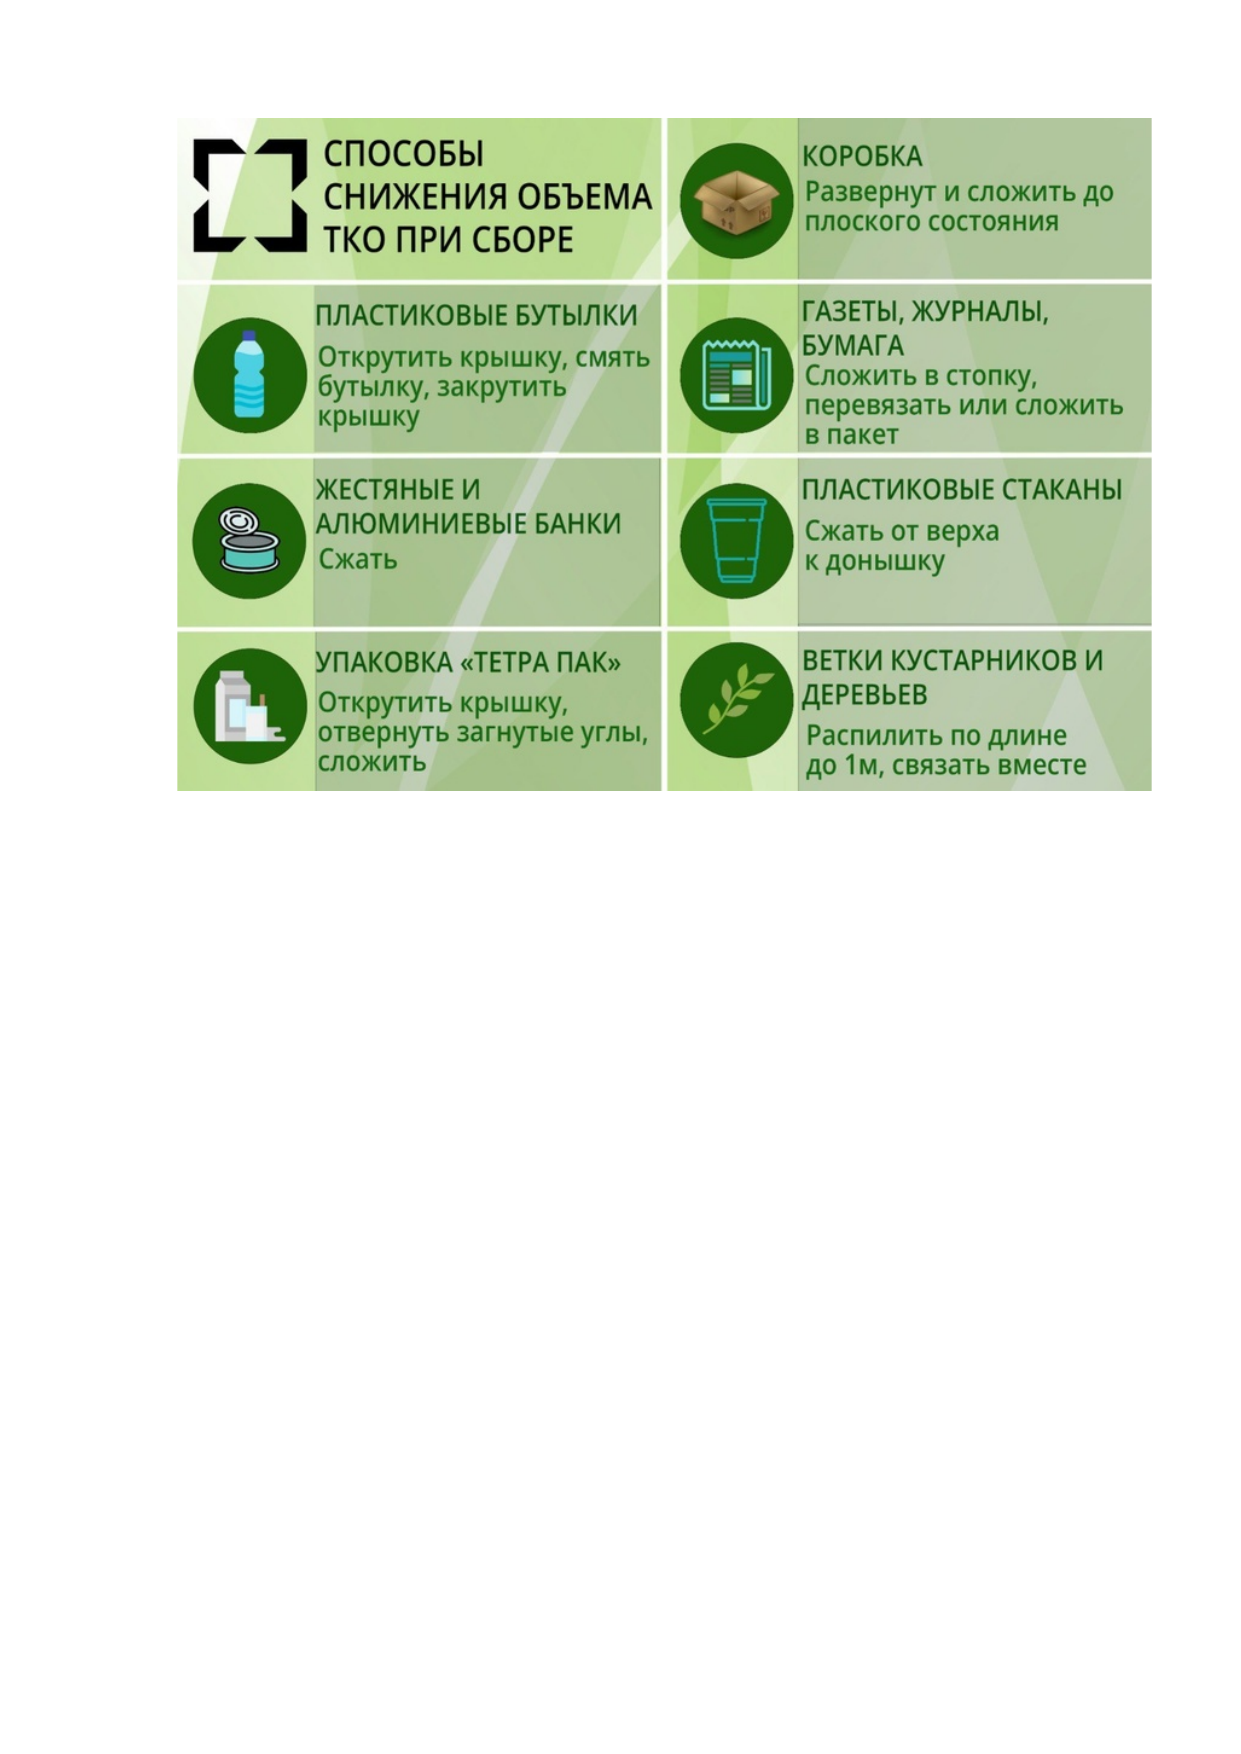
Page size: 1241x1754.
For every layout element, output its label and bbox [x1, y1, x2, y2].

picture [177, 118, 1152, 791]
